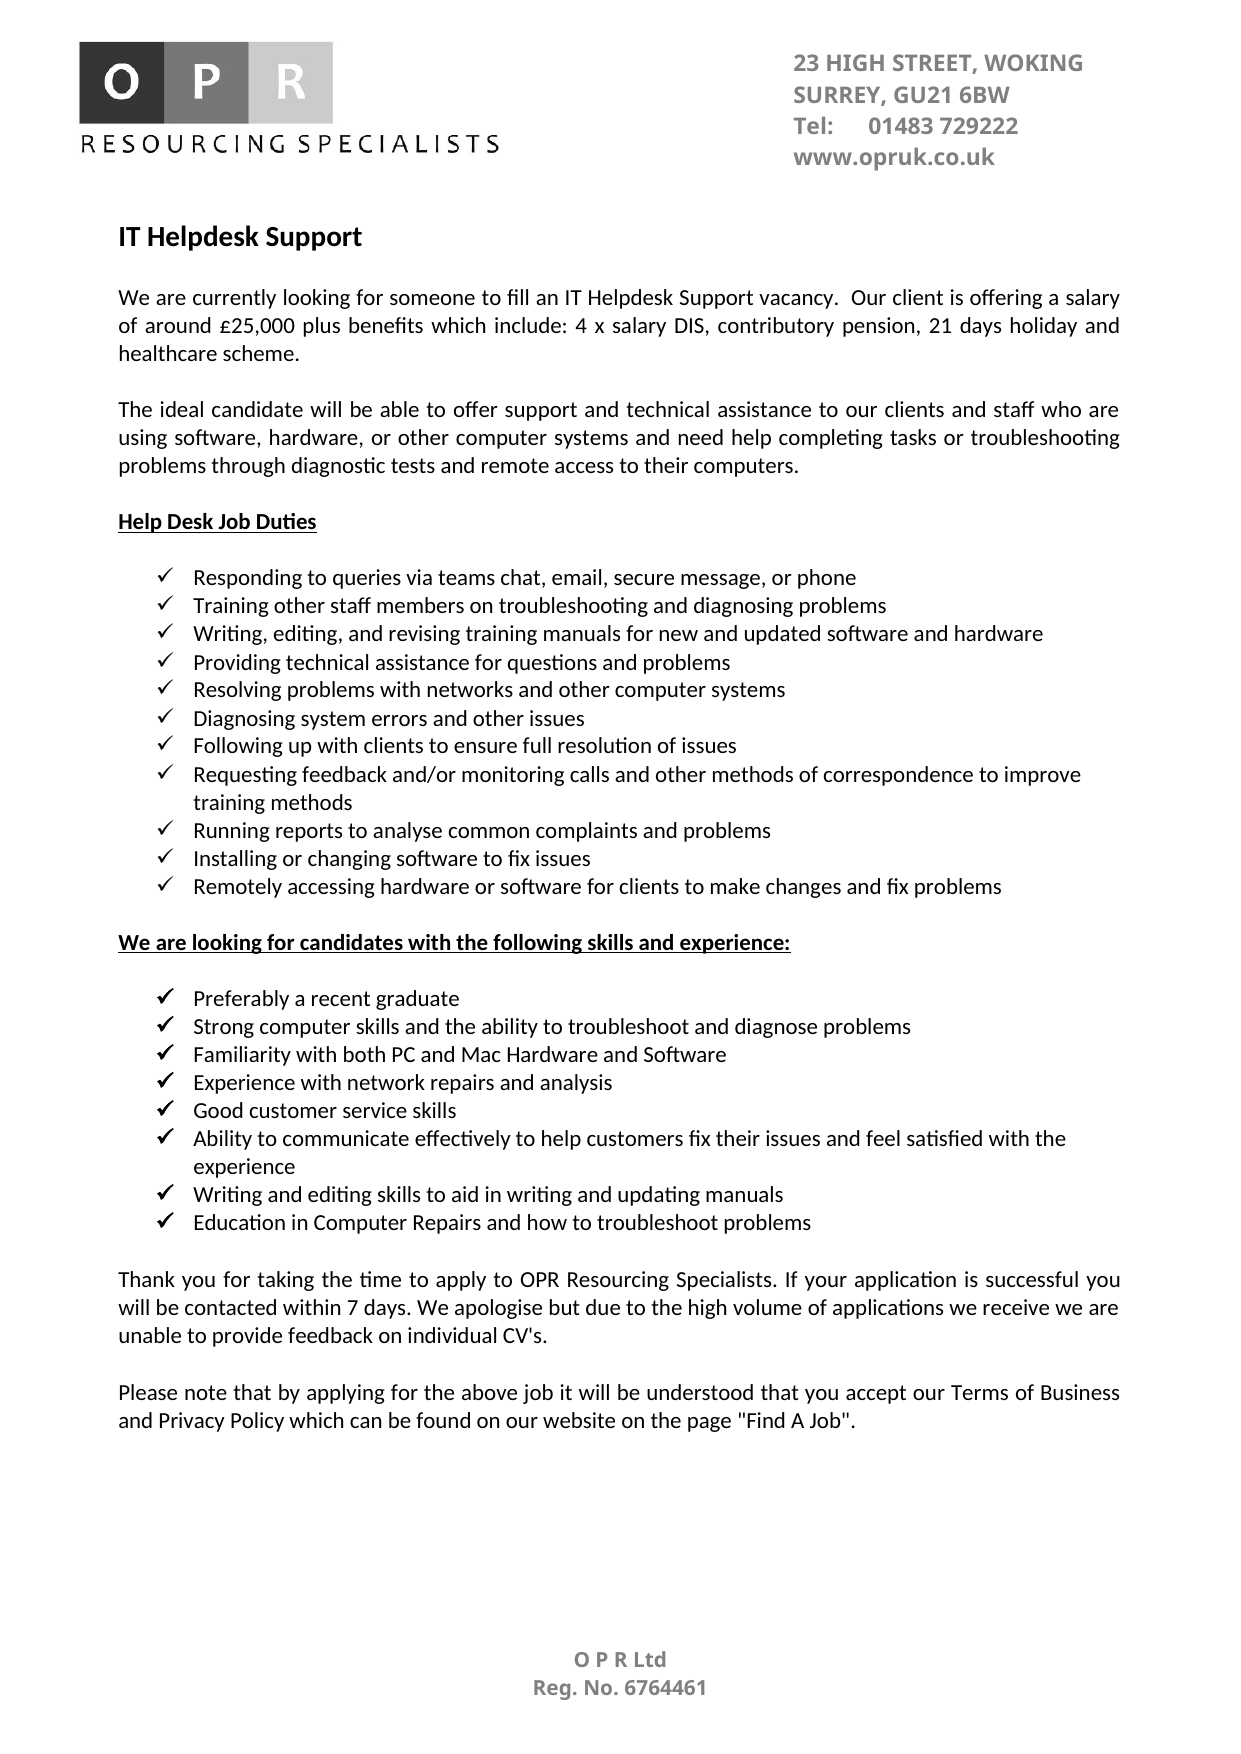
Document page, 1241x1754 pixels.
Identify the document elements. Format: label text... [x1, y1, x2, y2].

list Installing or changing software to fix issues [156, 844, 1122, 872]
list Following up with clients to ensure full resolution of issues [156, 732, 1122, 760]
list Preferably a recent graduate [156, 984, 1122, 1012]
text We are currently looking for someone to fill an IT Helpdesk Support vacancy. Our client is offering a salary of around £25,000 plus benefits which include: 4 x salary DIS, contributory pension, 21 days holiday and healthcare scheme. [118, 283, 1122, 367]
list Education in Computer Repairs and how to troubleshoot problems [156, 1208, 1122, 1236]
picture [71, 34, 503, 158]
list Ability to communicate effectively to help customers fix their issues and feel satisfied with the experience [156, 1124, 1122, 1180]
list Diagnosing system errors and other issues [156, 704, 1122, 732]
list Strong computer skills and the ability to troubleshoot and diagnose problems [156, 1012, 1122, 1040]
list Resolving problems with networks and other computer systems [156, 676, 1122, 704]
text We are looking for candidates with the following skills and experience: [118, 928, 1122, 956]
list Writing and editing skills to aid in writing and updating manuals [156, 1180, 1122, 1208]
list Requesting feedback and/or monitoring calls and other methods of correspondence to improve training methods [156, 760, 1122, 816]
list Experience with network repairs and analysis [156, 1068, 1122, 1096]
text Help Desk Job Duties [118, 507, 1122, 536]
text The ideal candidate will be able to offer support and technical assistance to our clients and staff who are using software, hardware, or other computer systems and need help completing tasks or troubleshooting problems through diagnostic tests and remote access to their computers. [118, 395, 1122, 479]
list Providing technical assistance for questions and problems [156, 648, 1122, 676]
list Remotely accessing hardware or software for clients to make changes and fix problems [156, 872, 1122, 900]
text Please note that by applying for the above job it will be understood that you accept our Terms of Business and Privacy Policy which can be found on our website on the page "Find A Job". [118, 1378, 1122, 1434]
list Training other staff members on troubleshooting and diagnosing problems [156, 592, 1122, 619]
list Good customer service skills [156, 1096, 1122, 1124]
list Writing, editing, and revising training manuals for new and updated software and hardware [156, 619, 1122, 648]
list Familiarity with both PC and Mac Hardware and Software [156, 1040, 1122, 1068]
text IT Helpdesk Support [118, 218, 1122, 254]
list Responding to queries via teams chat, email, secure message, or phone [156, 563, 1122, 592]
text Thank you for taking the time to apply to OPR Resourcing Specialists. If your application is successful you will be contacted within 7 days. We apologise but due to the high volume of applications we receive we are unable to provide feedback on individual CV's. [118, 1265, 1122, 1349]
list Running reports to analyse common complaints and problems [156, 816, 1122, 844]
